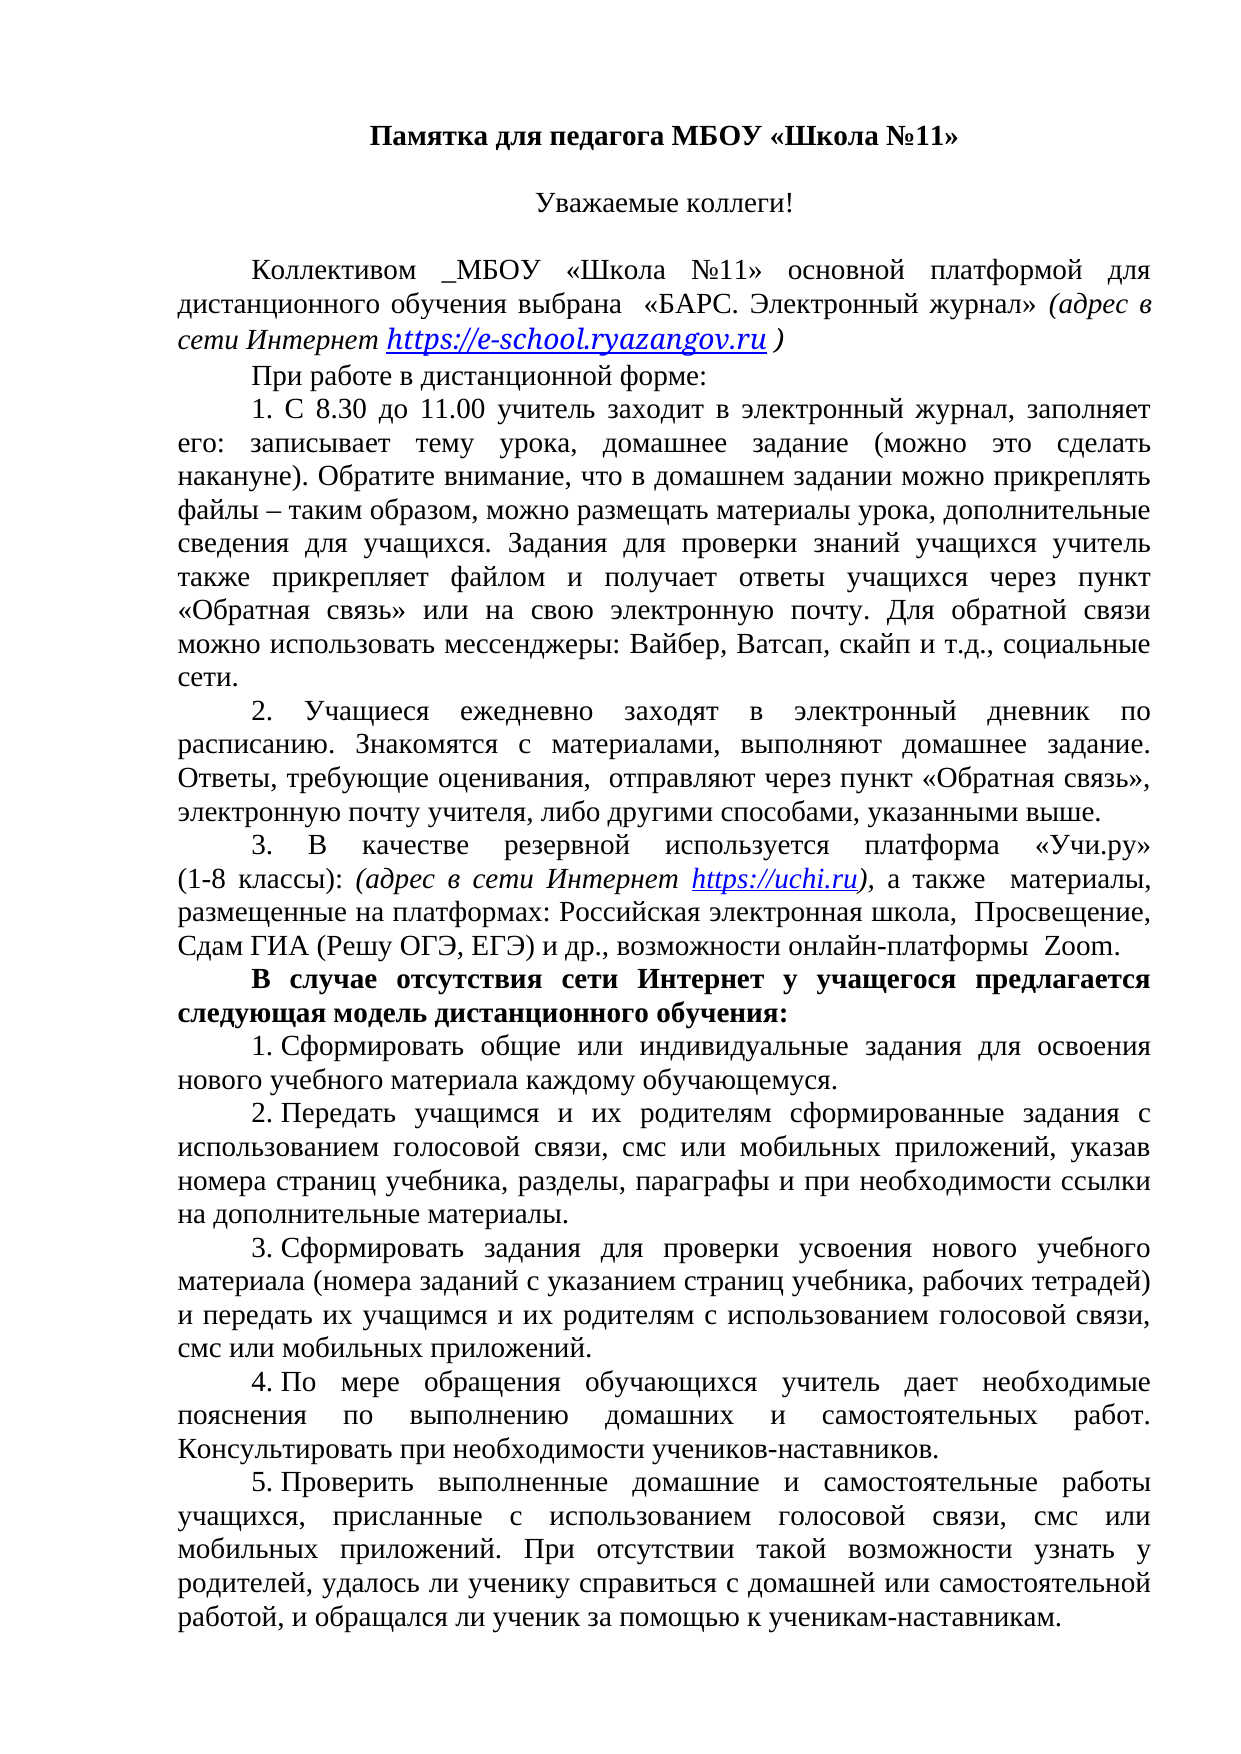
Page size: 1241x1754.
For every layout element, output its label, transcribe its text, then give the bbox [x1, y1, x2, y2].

text 3. В качестве резервной используется платформа «Учи.ру» (1-8 классы): (адрес в сети Интернет https://uchi.ru), а также материалы, размещенные на платформах: Российская электронная школа, Просвещение, Сдам ГИА (Решу ОГЭ, ЕГЭ) и др., возможности онлайн-платформы Zoom. [177, 827, 1152, 961]
text При работе в дистанционной форме: [177, 358, 1152, 391]
list Памятка для педагога МБОУ «Школа №11» [177, 118, 1152, 152]
list По мере обращения обучающихся учитель дает необходимые пояснения по выполнению домашних и самостоятельных работ. Консультировать при необходимости учеников-наставников. [177, 1364, 1152, 1464]
text Уважаемые коллеги! [177, 185, 1152, 219]
list Сформировать задания для проверки усвоения нового учебного материала (номера заданий с указанием страниц учебника, рабочих тетрадей) и передать их учащимся и их родителям с использованием голосовой связи, смс или мобильных приложений. [177, 1230, 1152, 1364]
text Коллективом _МБОУ «Школа №11» основной платформой для дистанционного обучения выбрана «БАРС. Электронный журнал» (адрес в сети Интернет https://e-school.ryazangov.ru ) [177, 252, 1152, 358]
list 2. Учащиеся ежедневно заходят в электронный дневник по расписанию. Знакомятся с материалами, выполняют домашнее задание. Ответы, требующие оценивания, отправляют через пункт «Обратная связь», электронную почту учителя, либо другими способами, указанными выше. [177, 693, 1152, 827]
list Проверить выполненные домашние и самостоятельные работы учащихся, присланные с использованием голосовой связи, смс или мобильных приложений. При отсутствии такой возможности узнать у родителей, удалось ли ученику справиться с домашней или самостоятельной работой, и обращался ли ученик за помощью к ученикам-наставникам. [177, 1464, 1152, 1632]
list 1. С 8.30 до 11.00 учитель заходит в электронный журнал, заполняет его: записывает тему урока, домашнее задание (можно это сделать накануне). Обратите внимание, что в домашнем задании можно прикреплять файлы – таким образом, можно размещать материалы урока, дополнительные сведения для учащихся. Задания для проверки знаний учащихся учитель также прикрепляет файлом и получает ответы учащихся через пункт «Обратная связь» или на свою электронную почту. Для обратной связи можно использовать мессенджеры: Вайбер, Ватсап, скайп и т.д., социальные сети. [177, 391, 1152, 693]
text В случае отсутствия сети Интернет у учащегося предлагается следующая модель дистанционного обучения: [177, 961, 1152, 1028]
list Передать учащимся и их родителям сформированные задания с использованием голосовой связи, смс или мобильных приложений, указав номера страниц учебника, разделы, параграфы и при необходимости ссылки на дополнительные материалы. [177, 1096, 1152, 1230]
list Сформировать общие или индивидуальные задания для освоения нового учебного материала каждому обучающемуся. [177, 1028, 1152, 1096]
